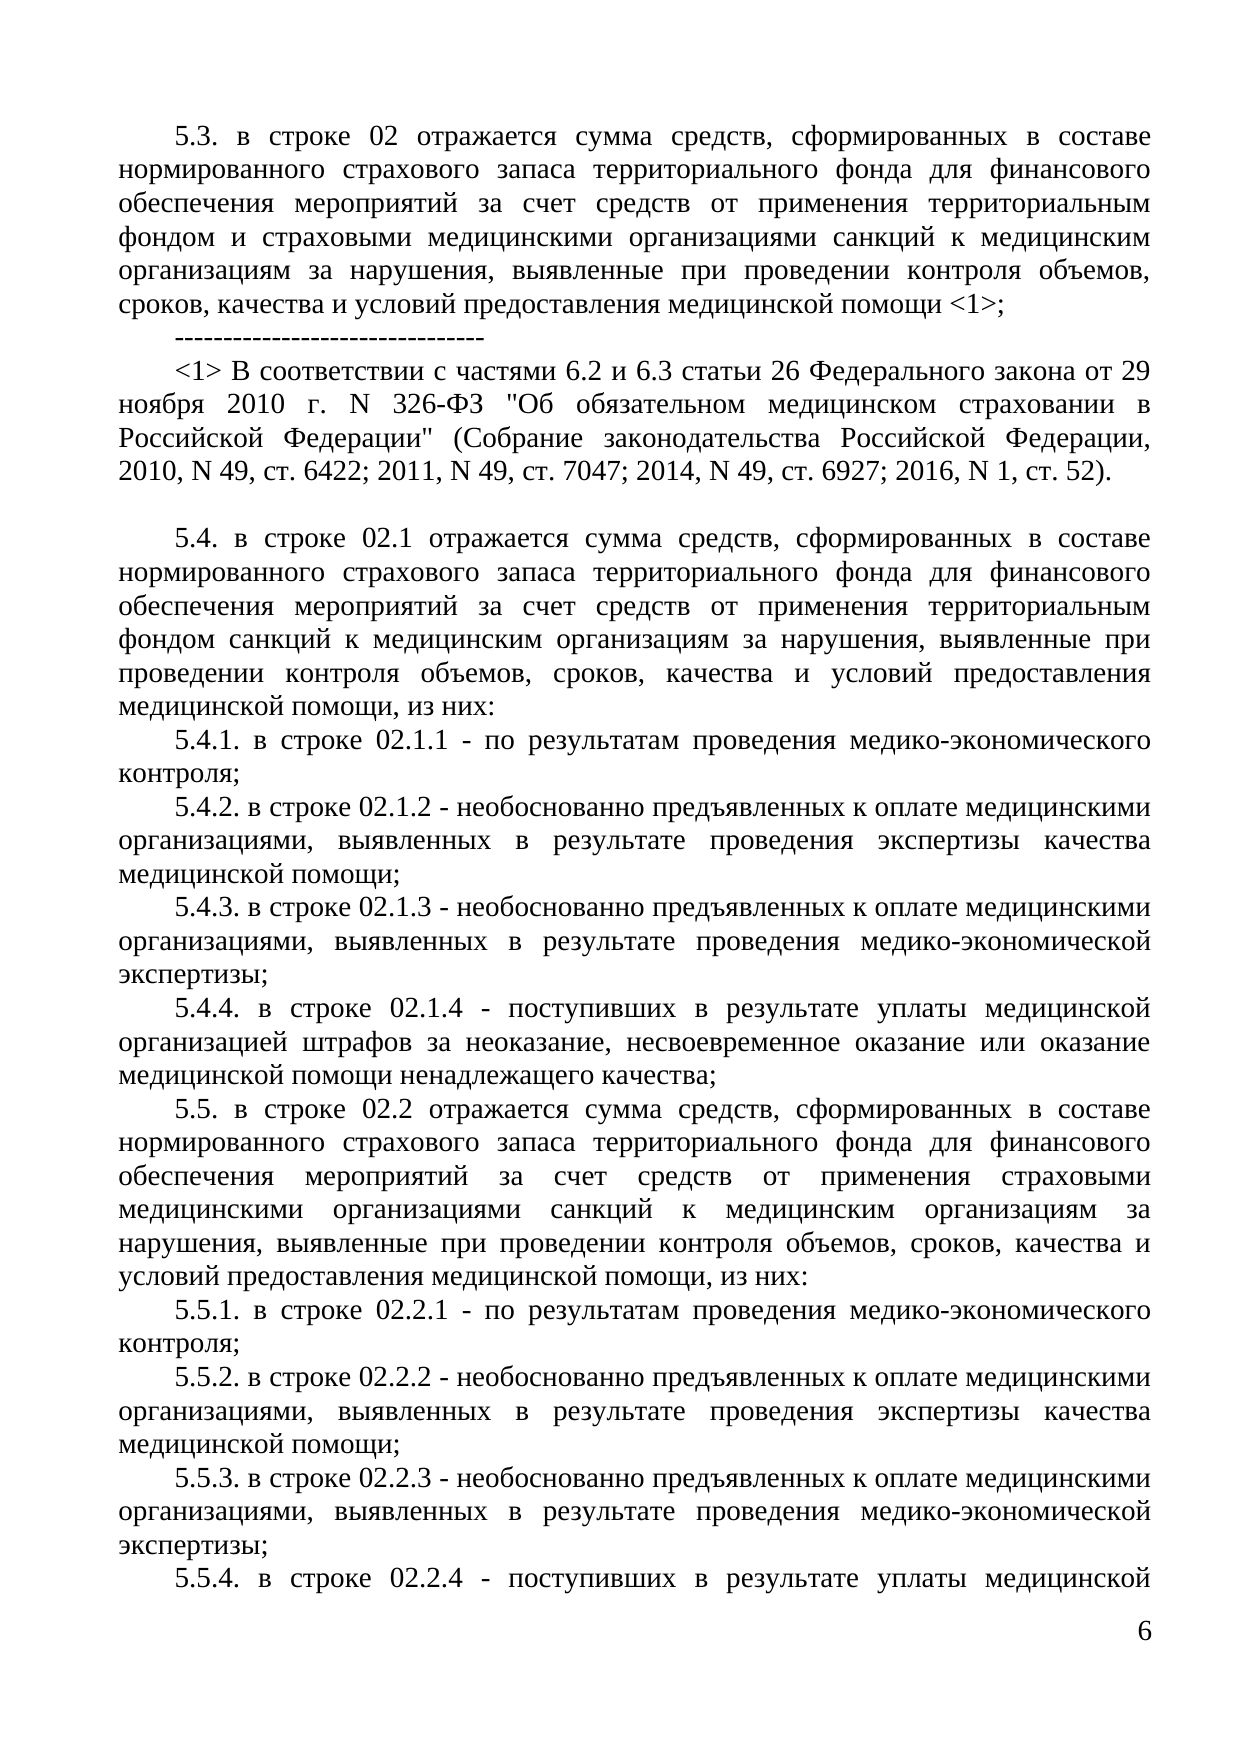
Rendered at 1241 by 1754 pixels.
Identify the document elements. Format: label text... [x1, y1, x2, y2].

text 5.3. в строке 02 отражается сумма средств, сформированных в составе нормированного страхового запаса территориального фонда для финансового обеспечения мероприятий за счет средств от применения территориальным фондом и страховыми медицинскими организациями санкций к медицинским организациям за нарушения, выявленные при проведении контроля объемов, сроков, качества и условий предоставления медицинской помощи <1>; [118, 118, 1152, 319]
text 5.4.4. в строке 02.1.4 - поступивших в результате уплаты медицинской организацией штрафов за неоказание, несвоевременное оказание или оказание медицинской помощи ненадлежащего качества; [118, 990, 1152, 1091]
text 5.5.3. в строке 02.2.3 - необоснованно предъявленных к оплате медицинскими организациями, выявленных в результате проведения медико-экономической экспертизы; [118, 1460, 1152, 1560]
text 5.4.2. в строке 02.1.2 - необоснованно предъявленных к оплате медицинскими организациями, выявленных в результате проведения экспертизы качества медицинской помощи; [118, 789, 1152, 889]
text 5.5. в строке 02.2 отражается сумма средств, сформированных в составе нормированного страхового запаса территориального фонда для финансового обеспечения мероприятий за счет средств от применения страховыми медицинскими организациями санкций к медицинским организациям за нарушения, выявленные при проведении контроля объемов, сроков, качества и условий предоставления медицинской помощи, из них: [118, 1091, 1152, 1292]
text <1> В соответствии с частями 6.2 и 6.3 статьи 26 Федерального закона от 29 ноября 2010 г. N 326-ФЗ "Об обязательном медицинском страховании в Российской Федерации" (Собрание законодательства Российской Федерации, 2010, N 49, ст. 6422; 2011, N 49, ст. 7047; 2014, N 49, ст. 6927; 2016, N 1, ст. 52). [118, 353, 1152, 487]
text 5.4.3. в строке 02.1.3 - необоснованно предъявленных к оплате медицинскими организациями, выявленных в результате проведения медико-экономической экспертизы; [118, 889, 1152, 990]
text 5.5.2. в строке 02.2.2 - необоснованно предъявленных к оплате медицинскими организациями, выявленных в результате проведения экспертизы качества медицинской помощи; [118, 1359, 1152, 1460]
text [118, 1560, 1152, 1594]
text 5.4.1. в строке 02.1.1 - по результатам проведения медико-экономического контроля; [118, 722, 1152, 789]
text -------------------------------- [118, 319, 1152, 353]
text 5.5.1. в строке 02.2.1 - по результатам проведения медико-экономического контроля; [118, 1292, 1152, 1359]
text 5.4. в строке 02.1 отражается сумма средств, сформированных в составе нормированного страхового запаса территориального фонда для финансового обеспечения мероприятий за счет средств от применения территориальным фондом санкций к медицинским организациям за нарушения, выявленные при проведении контроля объемов, сроков, качества и условий предоставления медицинской помощи, из них: [118, 521, 1152, 722]
